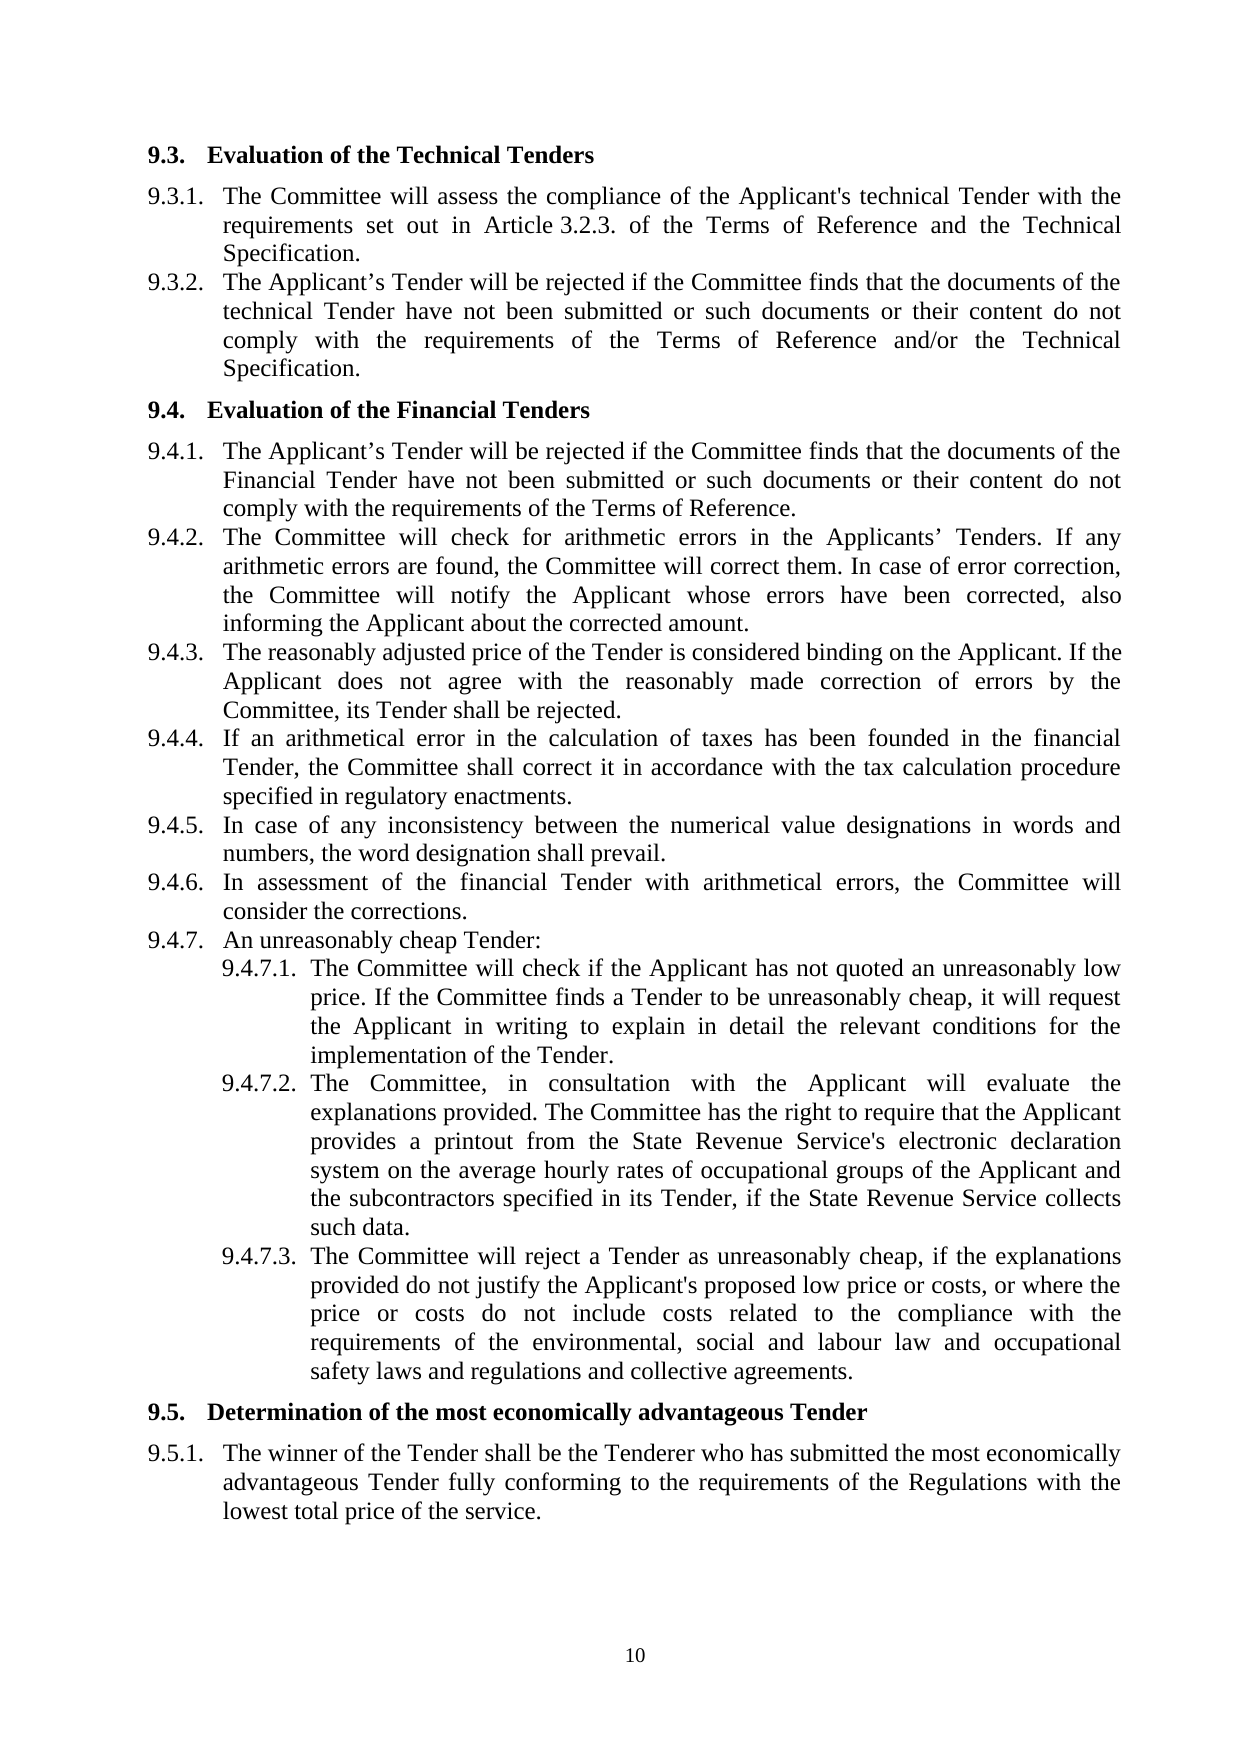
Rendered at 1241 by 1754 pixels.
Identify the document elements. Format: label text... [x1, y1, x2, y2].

list In case of any inconsistency between the numerical value designations in words and numbers, the word designation shall prevail. [148, 810, 1122, 867]
subtitle Determination of the most economically advantageous Tender [148, 1397, 1122, 1426]
list The Committee will reject a Tender as unreasonably cheap, if the explanations provided do not justify the Applicant's proposed low price or costs, or where the price or costs do not include costs related to the compliance with the requirements of the environmental, social and labour law and occupational safety laws and regulations and collective agreements. [222, 1241, 1122, 1385]
subtitle Evaluation of the Financial Tenders [148, 395, 1122, 423]
list The Applicant’s Tender will be rejected if the Committee finds that the documents of the Financial Tender have not been submitted or such documents or their content do not comply with the requirements of the Terms of Reference. [148, 436, 1122, 522]
subtitle Evaluation of the Technical Tenders [148, 140, 1122, 168]
list The Committee will assess the compliance of the Applicant's technical Tender with the requirements set out in Article 3.2.3. of the Terms of Reference and the Technical Specification. [148, 181, 1122, 267]
list The reasonably adjusted price of the Tender is considered binding on the Applicant. If the Applicant does not agree with the reasonably made correction of errors by the Committee, its Tender shall be rejected. [148, 637, 1122, 723]
list The Applicant’s Tender will be rejected if the Committee finds that the documents of the technical Tender have not been submitted or such documents or their content do not comply with the requirements of the Terms of Reference and/or the Technical Specification. [148, 267, 1122, 382]
list The Committee will check if the Applicant has not quoted an unreasonably low price. If the Committee finds a Tender to be unreasonably cheap, it will request the Applicant in writing to explain in detail the relevant conditions for the implementation of the Tender. [222, 953, 1122, 1068]
list The Committee will check for arithmetic errors in the Applicants’ Tenders. If any arithmetic errors are found, the Committee will correct them. In case of error correction, the Committee will notify the Applicant whose errors have been corrected, also informing the Applicant about the corrected amount. [148, 522, 1122, 637]
list The Committee, in consultation with the Applicant will evaluate the explanations provided. The Committee has the right to require that the Applicant provides a printout from the State Revenue Service's electronic declaration system on the average hourly rates of occupational groups of the Applicant and the subcontractors specified in its Tender, if the State Revenue Service collects such data. [222, 1068, 1122, 1241]
list In assessment of the financial Tender with arithmetical errors, the Committee will consider the corrections. [148, 867, 1122, 925]
list The winner of the Tender shall be the Tenderer who has submitted the most economically advantageous Tender fully conforming to the requirements of the Regulations with the lowest total price of the service. [148, 1438, 1122, 1525]
list If an arithmetical error in the calculation of taxes has been founded in the financial Tender, the Committee shall correct it in accordance with the tax calculation procedure specified in regulatory enactments. [148, 723, 1122, 810]
list An unreasonably cheap Tender: [148, 925, 1122, 953]
